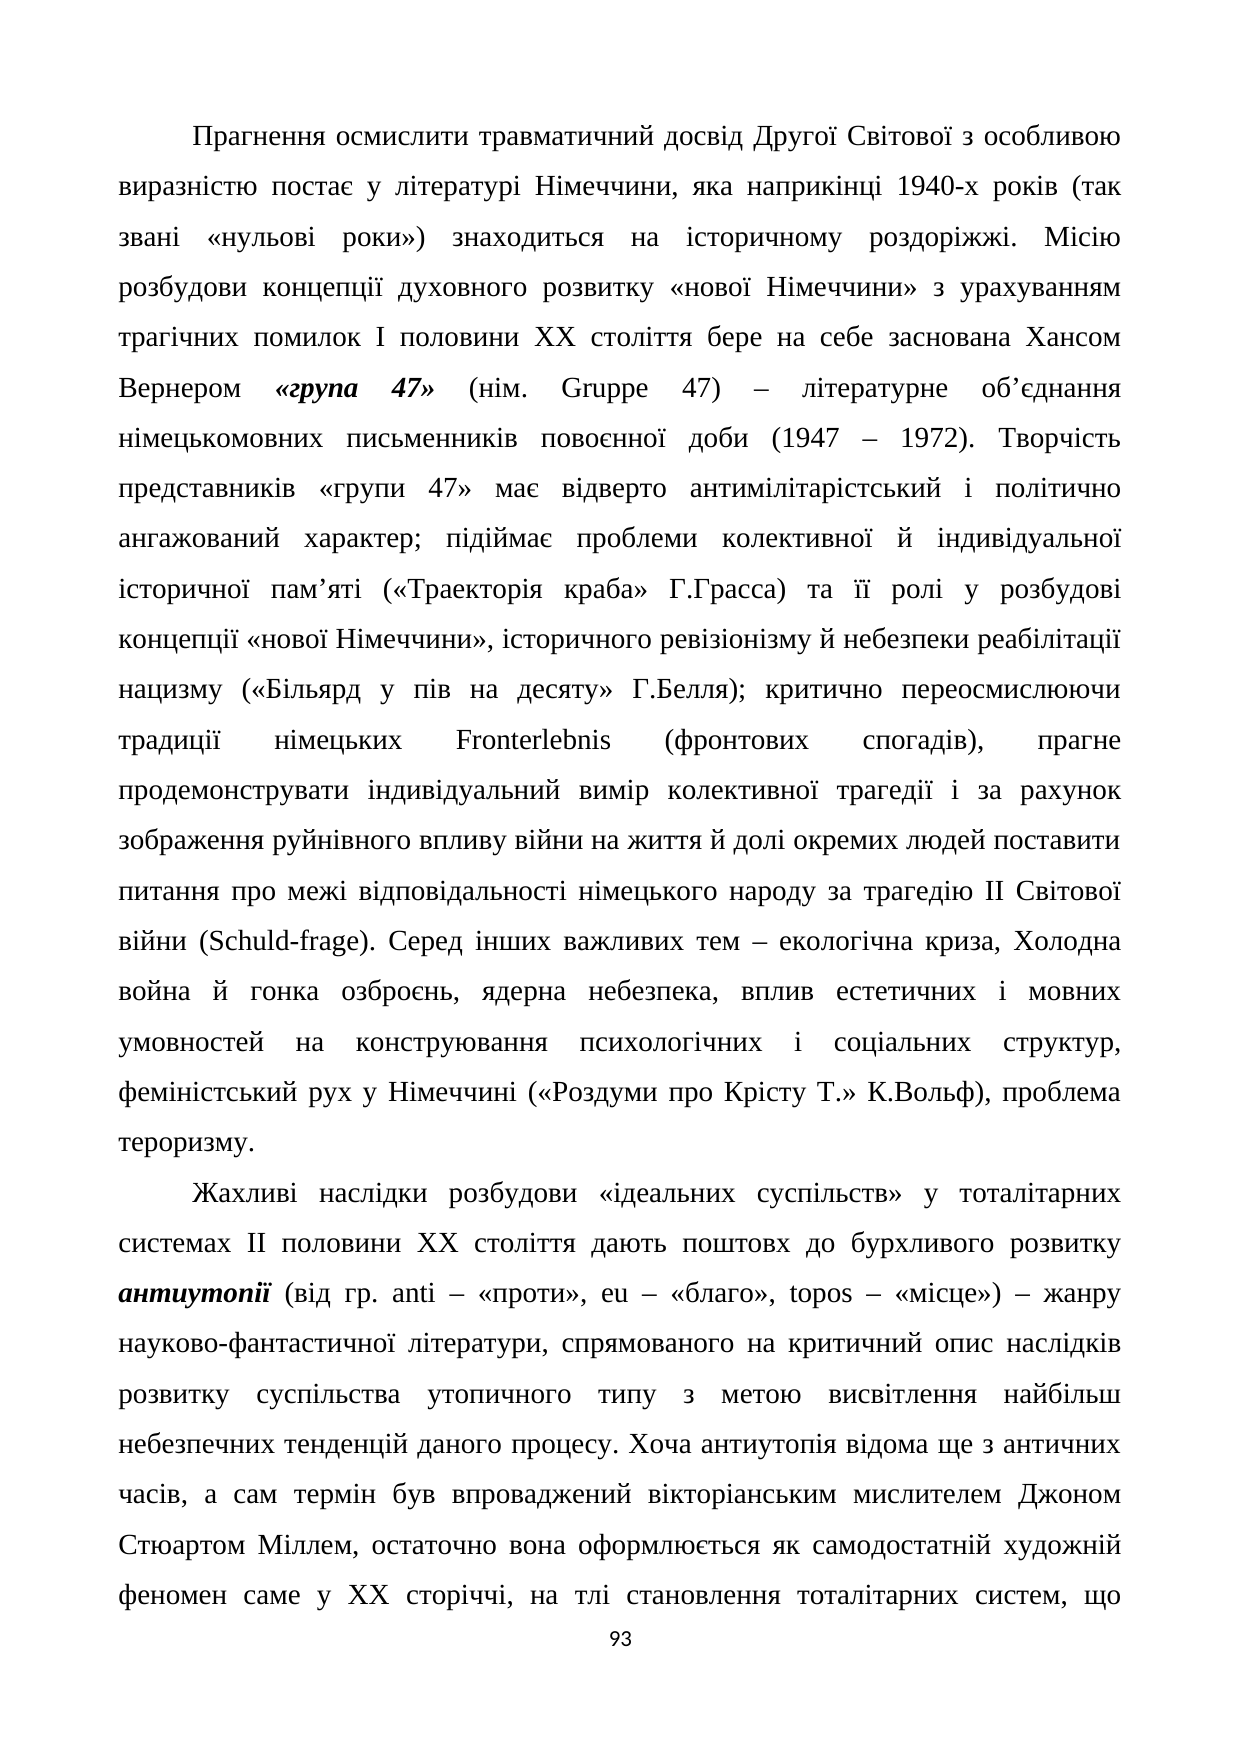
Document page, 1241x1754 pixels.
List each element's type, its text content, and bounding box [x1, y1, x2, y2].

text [118, 1175, 1122, 1611]
text Прагнення осмислити травматичний досвід Другої Світової з особливою виразністю постає у літературі Німеччини, яка наприкінці 1940-х років (так звані «нульові роки») знаходиться на історичному роздоріжжі. Місію розбудови концепції духовного розвитку «нової Німеччини» з урахуванням трагічних помилок І половини ХХ століття бере на себе заснована Хансом Вернером «група 47» (нім. Gruppe 47) – літературне об’єднання німецькомовних письменників повоєнної доби (1947 – 1972). Творчість представників «групи 47» має відверто антимілітарістський і політично ангажований характер; підіймає проблеми колективної й індивідуальної історичної пам’яті («Траекторія краба» Г.Грасса) та її ролі у розбудові концепції «нової Німеччини», історичного ревізіонізму й небезпеки реабілітації нацизму («Більярд у пів на десяту» Г.Белля); критично переосмислюючи традиції німецьких Fronterlebnis (фронтових спогадів), прагне продемонструвати індивідуальний вимір колективної трагедії і за рахунок зображення руйнівного впливу війни на життя й долі окремих людей поставити питання про межі відповідальності німецького народу за трагедію ІІ Світової війни (Schuld-frage). Серед інших важливих тем – екологічна криза, Холодна война й гонка озброєнь, ядерна небезпека, вплив естетичних і мовних умовностей на конструювання психологічних і соціальних структур, феміністський рух у Німеччині («Роздуми про Крісту Т.» К.Вольф), проблема тероризму. [118, 118, 1122, 1158]
